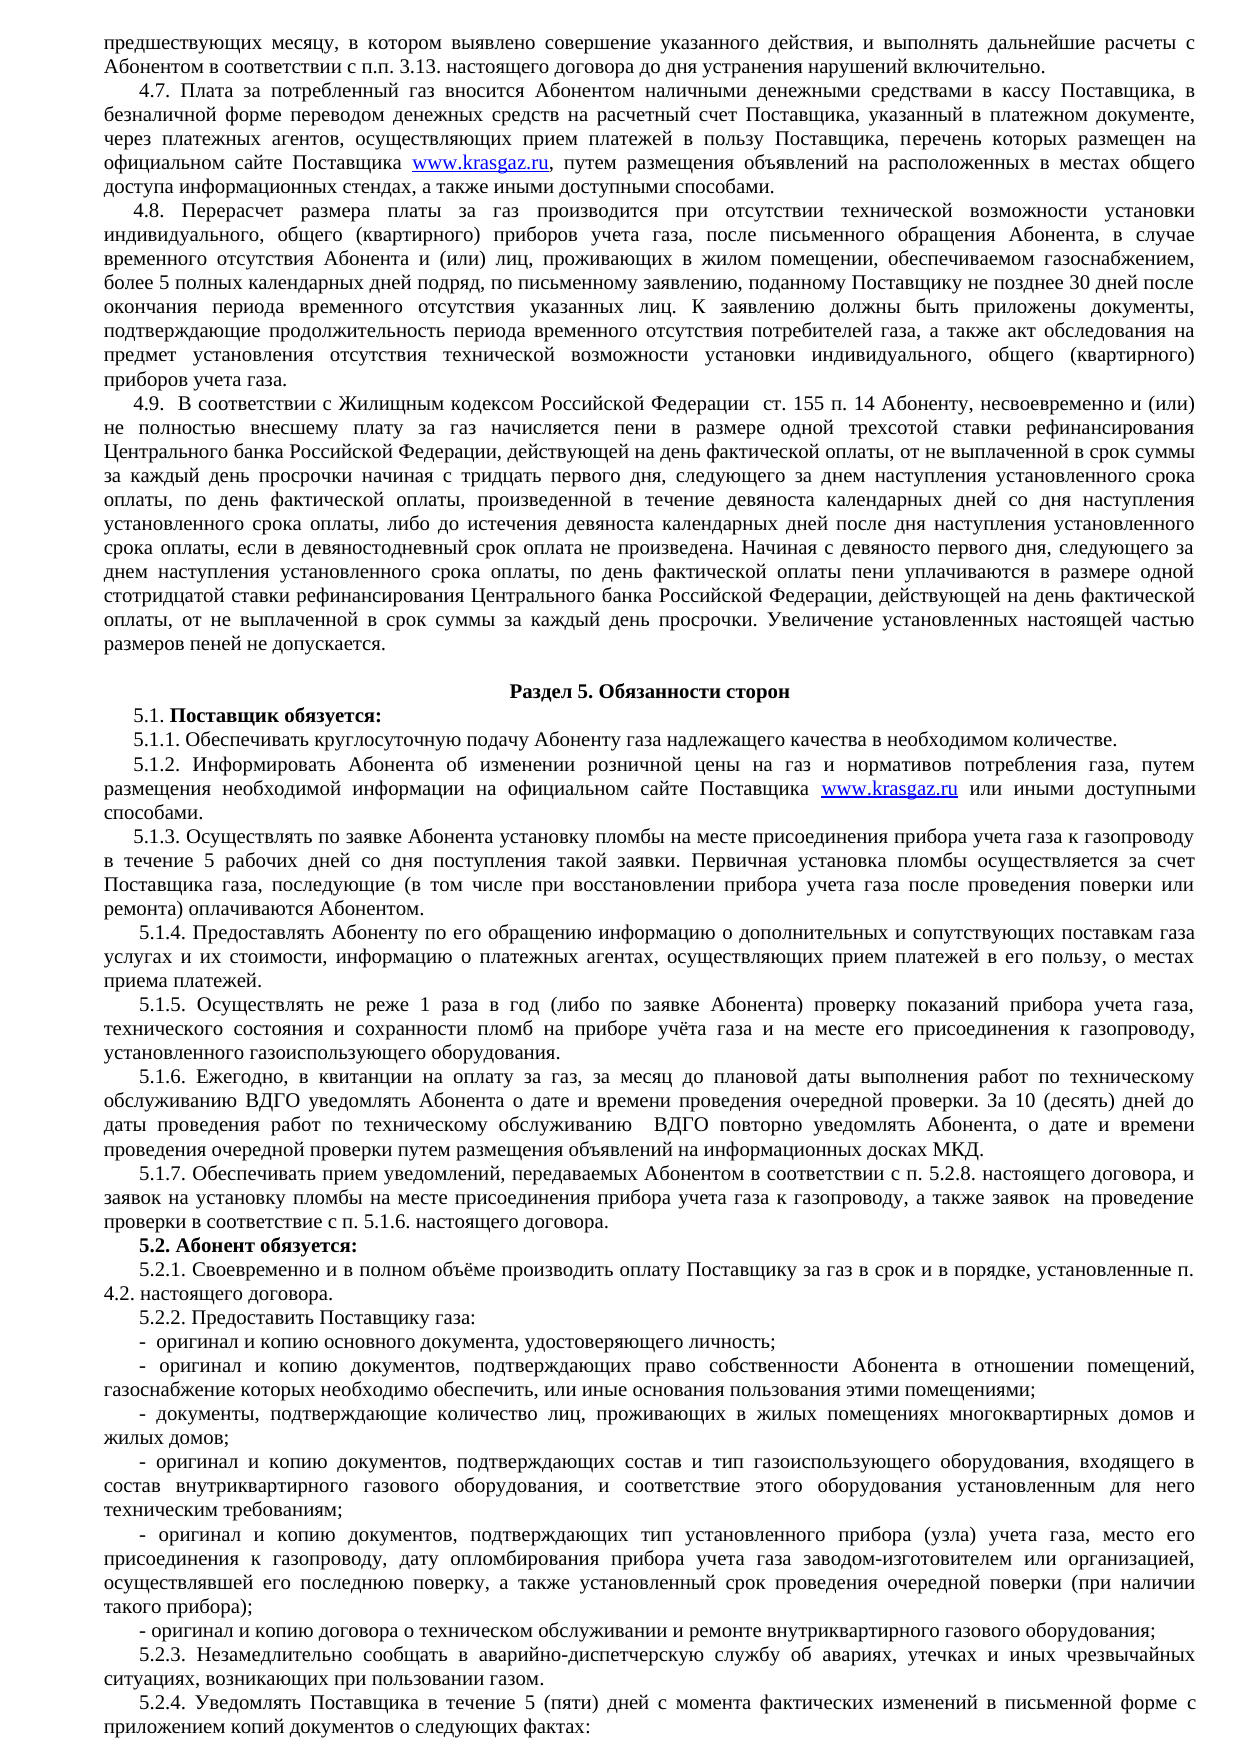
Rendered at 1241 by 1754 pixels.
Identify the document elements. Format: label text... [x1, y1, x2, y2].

text 5.1.5. Осуществлять не реже 1 раза в год (либо по заявке Абонента) проверку показаний прибора учета газа, технического состояния и сохранности пломб на приборе учёта газа и на месте его присоединения к газопроводу, установленного газоиспользующего оборудования. [103, 992, 1196, 1064]
text 5.1.4. Предоставлять Абоненту по его обращению информацию о дополнительных и сопутствующих поставкам газа услугах и их стоимости, информацию о платежных агентах, осуществляющих прием платежей в его пользу, о местах приема платежей. [103, 920, 1196, 992]
text - оригинал и копию документов, подтверждающих тип установленного прибора (узла) учета газа, место его присоединения к газопроводу, дату опломбирования прибора учета газа заводом-изготовителем или организацией, осуществлявшей его последнюю поверку, а также установленный срок проведения очередной поверки (при наличии такого прибора); [103, 1521, 1196, 1618]
text 5.2.4. Уведомлять Поставщика в течение 5 (пяти) дней с момента фактических изменений в письменной форме с приложением копий документов о следующих фактах: [103, 1690, 1196, 1738]
text 5.2.2. Предоставить Поставщику газа: [103, 1305, 1196, 1329]
text 4.9. В соответствии с Жилищным кодексом Российской Федерации ст. 155 п. 14 Абоненту, несвоевременно и (или) не полностью внесшему плату за газ начисляется пени в размере одной трехсотой ставки рефинансирования Центрального банка Российской Федерации, действующей на день фактической оплаты, от не выплаченной в срок суммы за каждый день просрочки начиная с тридцать первого дня, следующего за днем наступления установленного срока оплаты, по день фактической оплаты, произведенной в течение девяноста календарных дней со дня наступления установленного срока оплаты, либо до истечения девяноста календарных дней после дня наступления установленного срока оплаты, если в девяностодневный срок оплата не произведена. Начиная с девяносто первого дня, следующего за днем наступления установленного срока оплаты, по день фактической оплаты пени уплачиваются в размере одной стотридцатой ставки рефинансирования Центрального банка Российской Федерации, действующей на день фактической оплаты, от не выплаченной в срок суммы за каждый день просрочки. Увеличение установленных настоящей частью размеров пеней не допускается. [103, 391, 1196, 655]
text 5.2.3. Незамедлительно сообщать в аварийно-диспетчерскую службу об авариях, утечках и иных чрезвычайных ситуациях, возникающих при пользовании газом. [103, 1642, 1196, 1690]
text - оригинал и копию документов, подтверждающих право собственности Абонента в отношении помещений, газоснабжение которых необходимо обеспечить, или иные основания пользования этими помещениями; [103, 1353, 1196, 1401]
text 5.1.1. Обеспечивать круглосуточную подачу Абоненту газа надлежащего качества в необходимом количестве. [103, 727, 1196, 751]
text - оригинал и копию документов, подтверждающих состав и тип газоиспользующего оборудования, входящего в состав внутриквартирного газового оборудования, и соответствие этого оборудования установленным для него техническим требованиям; [103, 1449, 1196, 1521]
text 5.2.1. Своевременно и в полном объёме производить оплату Поставщику за газ в срок и в порядке, установленные п. 4.2. настоящего договора. [103, 1257, 1196, 1305]
text 5.1.2. Информировать Абонента об изменении розничной цены на газ и нормативов потребления газа, путем размещения необходимой информации на официальном сайте Поставщика www.krasgaz.ru или иными доступными способами. [103, 751, 1196, 824]
text 5.1.7. Обеспечивать прием уведомлений, передаваемых Абонентом в соответствии с п. 5.2.8. настоящего договора, и заявок на установку пломбы на месте присоединения прибора учета газа к газопроводу, а также заявок на проведение проверки в соответствие с п. 5.1.6. настоящего договора. [103, 1161, 1196, 1233]
text 5.2. Абонент обязуется: [103, 1233, 1196, 1257]
text - документы, подтверждающие количество лиц, проживающих в жилых помещениях многоквартирных домов и жилых домов; [103, 1401, 1196, 1449]
text 4.7. Плата за потребленный газ вносится Абонентом наличными денежными средствами в кассу Поставщика, в безналичной форме переводом денежных средств на расчетный счет Поставщика, указанный в платежном документе, через платежных агентов, осуществляющих прием платежей в пользу Поставщика, перечень которых размещен на официальном сайте Поставщика www.krasgaz.ru, путем размещения объявлений на расположенных в местах общего доступа информационных стендах, а также иными доступными способами. [103, 78, 1196, 198]
text 5.1.3. Осуществлять по заявке Абонента установку пломбы на месте присоединения прибора учета газа к газопроводу в течение 5 рабочих дней со дня поступления такой заявки. Первичная установка пломбы осуществляется за счет Поставщика газа, последующие (в том числе при восстановлении прибора учета газа после проведения поверки или ремонта) оплачиваются Абонентом. [103, 824, 1196, 920]
text 5.1.6. Ежегодно, в квитанции на оплату за газ, за месяц до плановой даты выполнения работ по техническому обслуживанию ВДГО уведомлять Абонента о дате и времени проведения очередной проверки. За 10 (десять) дней до даты проведения работ по техническому обслуживанию ВДГО повторно уведомлять Абонента, о дате и времени проведения очередной проверки путем размещения объявлений на информационных досках МКД. [103, 1064, 1196, 1161]
text 5.1. Поставщик обязуется: [103, 703, 1196, 727]
text 4.8. Перерасчет размера платы за газ производится при отсутствии технической возможности установки индивидуального, общего (квартирного) приборов учета газа, после письменного обращения Абонента, в случае временного отсутствия Абонента и (или) лиц, проживающих в жилом помещении, обеспечиваемом газоснабжением, более 5 полных календарных дней подряд, по письменному заявлению, поданному Поставщику не позднее 30 дней после окончания периода временного отсутствия указанных лиц. К заявлению должны быть приложены документы, подтверждающие продолжительность периода временного отсутствия потребителей газа, а также акт обследования на предмет установления отсутствия технической возможности установки индивидуального, общего (квартирного) приборов учета газа. [103, 198, 1196, 391]
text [103, 29, 1196, 78]
text - оригинал и копию договора о техническом обслуживании и ремонте внутриквартирного газового оборудования; [103, 1618, 1196, 1642]
text Раздел 5. Обязанности сторон [103, 679, 1196, 703]
text - оригинал и копию основного документа, удостоверяющего личность; [103, 1329, 1196, 1353]
